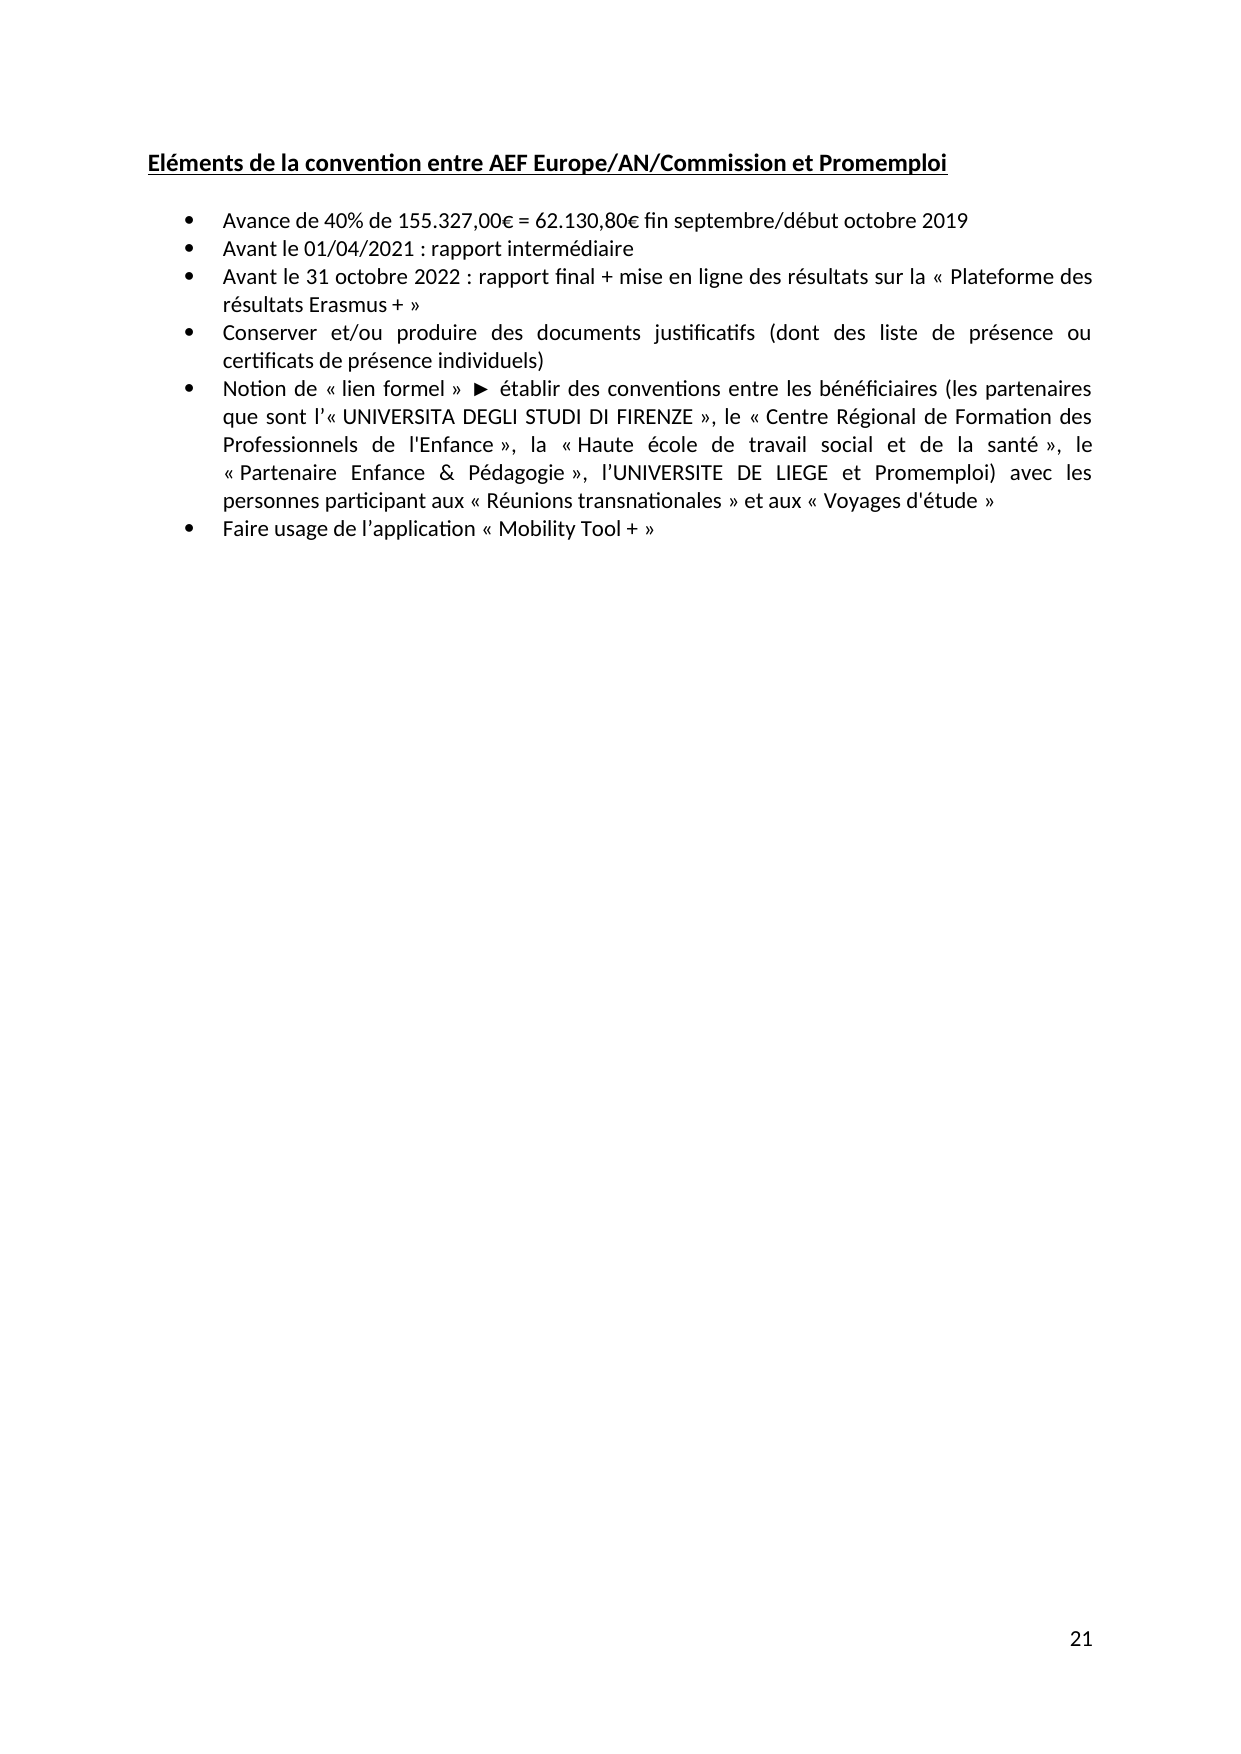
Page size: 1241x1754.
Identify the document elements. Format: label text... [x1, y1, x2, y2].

list Avance de 40% de 155.327,00€ = 62.130,80€ fin septembre/début octobre 2019 [185, 206, 1093, 234]
text Eléments de la convention entre AEF Europe/AN/Commission et Promemploi [148, 148, 1093, 178]
list Conserver et/ou produire des documents justificatifs (dont des liste de présence ou certificats de présence individuels) [185, 318, 1093, 374]
list Notion de « lien formel » ► établir des conventions entre les bénéficiaires (les partenaires que sont l’« UNIVERSITA DEGLI STUDI DI FIRENZE », le « Centre Régional de Formation des Professionnels de l'Enfance », la « Haute école de travail social et de la santé », le « Partenaire Enfance & Pédagogie », l’UNIVERSITE DE LIEGE et Promemploi) avec les personnes participant aux « Réunions transnationales » et aux « Voyages d'étude » [185, 374, 1093, 514]
list Avant le 31 octobre 2022 : rapport final + mise en ligne des résultats sur la « Plateforme des résultats Erasmus + » [185, 262, 1093, 318]
list Avant le 01/04/2021 : rapport intermédiaire [185, 234, 1093, 262]
list Faire usage de l’application « Mobility Tool + » [185, 514, 1093, 542]
